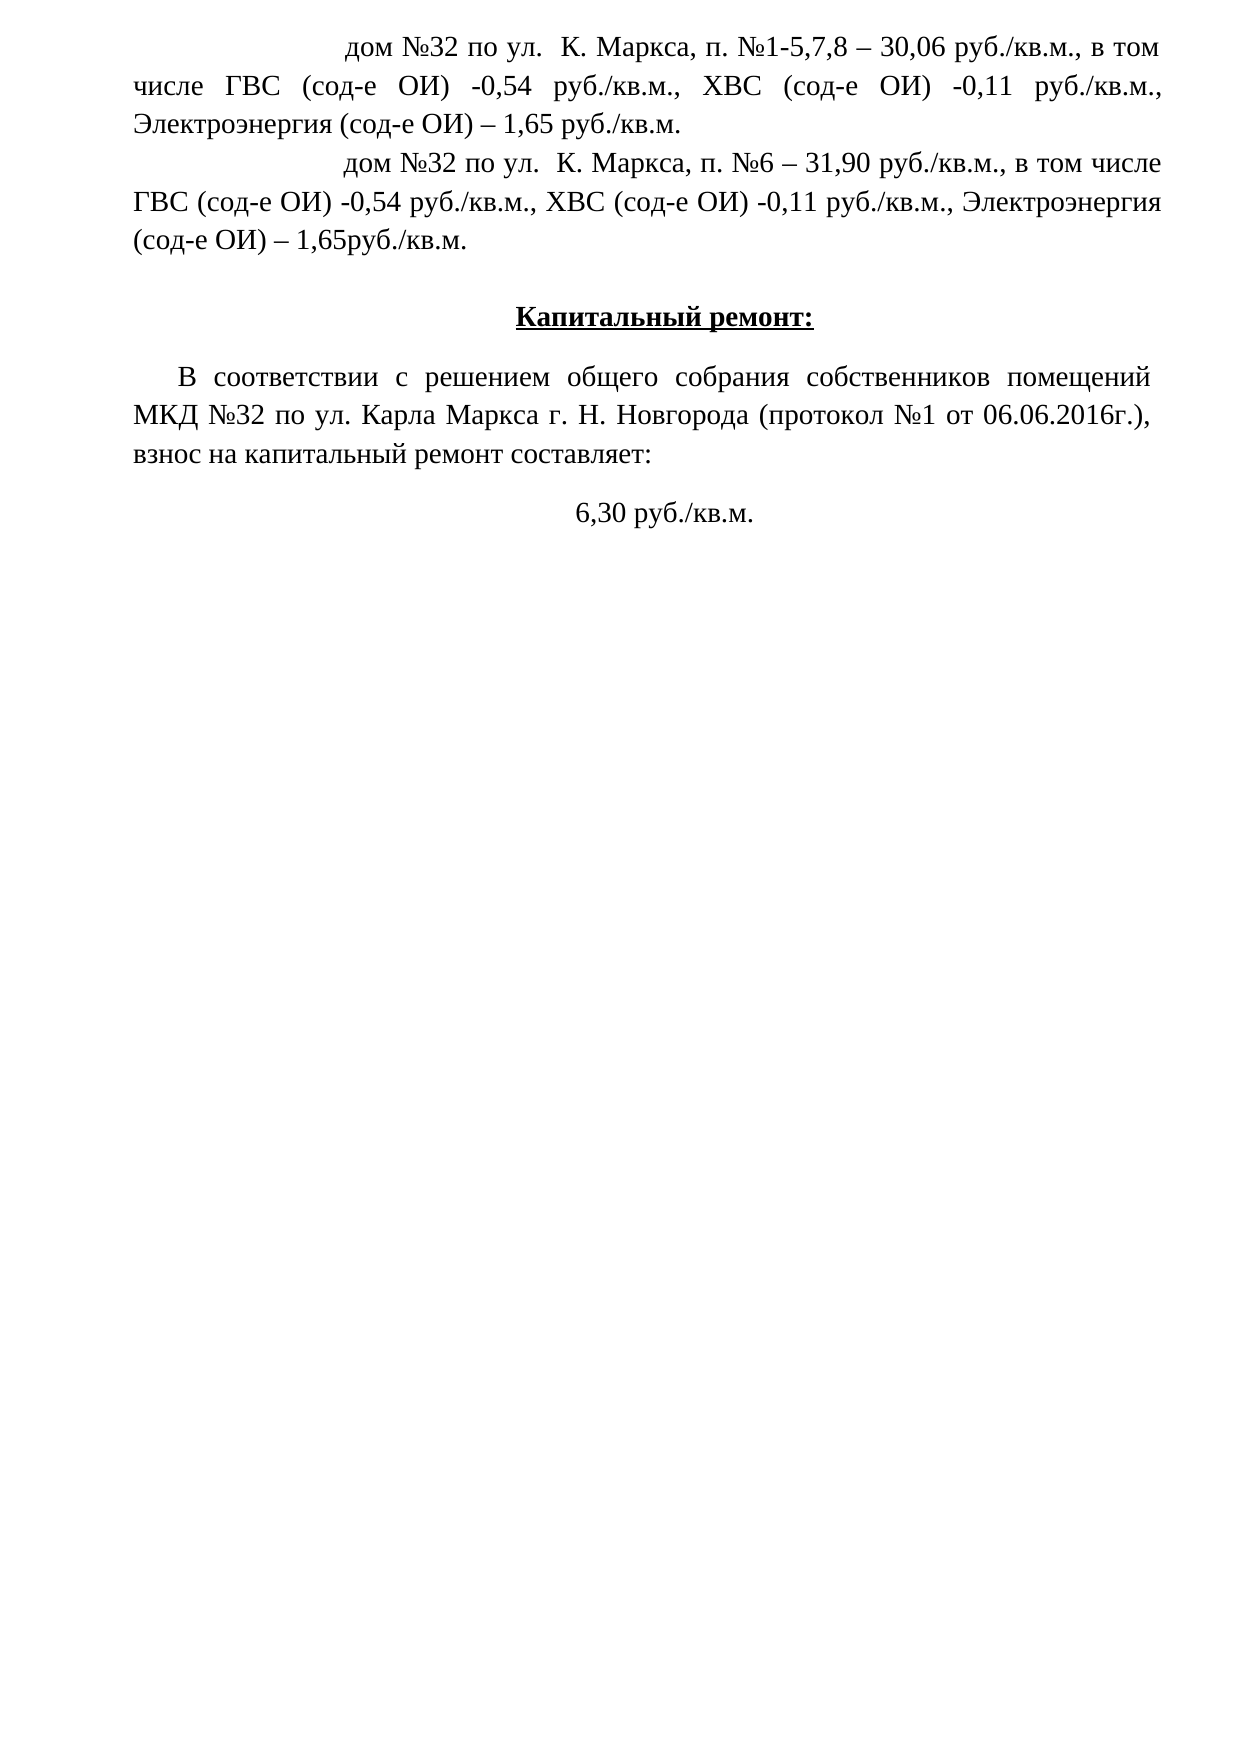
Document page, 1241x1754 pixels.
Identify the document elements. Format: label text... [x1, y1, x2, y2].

text дом №32 по ул. К. Маркса, п. №6 – 31,90 руб./кв.м., в том числе ГВС (сод-е ОИ) -0,54 руб./кв.м., ХВС (сод-е ОИ) -0,11 руб./кв.м., Электроэнергия (сод-е ОИ) – 1,65руб./кв.м. [133, 145, 1163, 256]
text дом №32 по ул. К. Маркса, п. №1-5,7,8 – 30,06 руб./кв.м., в том числе ГВС (сод-е ОИ) -0,54 руб./кв.м., ХВС (сод-е ОИ) -0,11 руб./кв.м., Электроэнергия (сод-е ОИ) – 1,65 руб./кв.м. [133, 29, 1163, 140]
text Капитальный ремонт: [177, 299, 1152, 333]
text В соответствии с решением общего собрания собственников помещений МКД №32 по ул. Карла Маркса г. Н. Новгорода (протокол №1 от 06.06.2016г.), взнос на капитальный ремонт составляет: [133, 359, 1152, 469]
text 6,30 руб./кв.м. [177, 495, 1152, 529]
